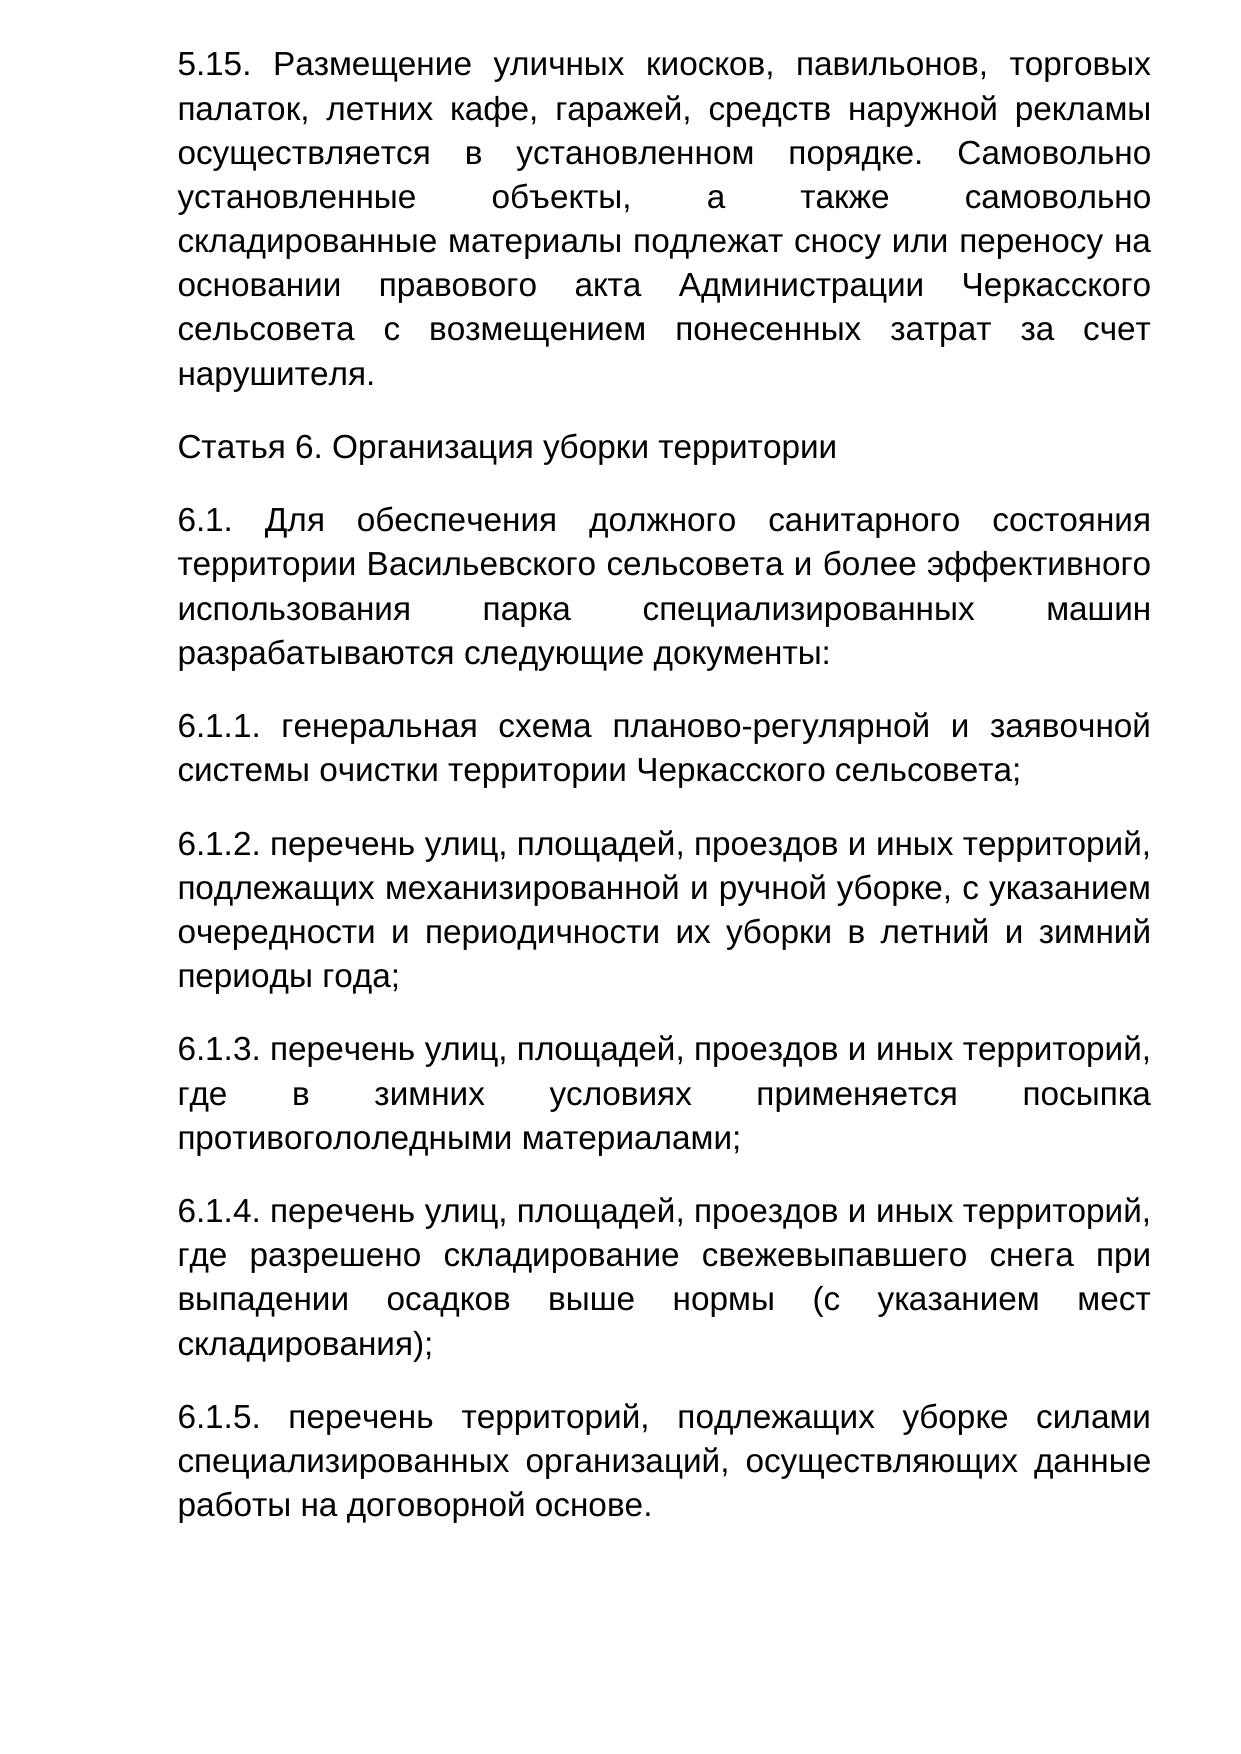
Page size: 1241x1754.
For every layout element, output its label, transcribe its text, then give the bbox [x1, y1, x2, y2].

text 6.1.2. перечень улиц, площадей, проездов и иных территорий, подлежащих механизированной и ручной уборке, с указанием очередности и периодичности их уборки в летний и зимний периоды года; [177, 823, 1152, 994]
text Статья 6. Организация уборки территории [177, 427, 1152, 465]
text 6.1.5. перечень территорий, подлежащих уборке силами специализированных организаций, осуществляющих данные работы на договорной основе. [177, 1397, 1152, 1524]
text 6.1.1. генеральная схема планово-регулярной и заявочной системы очистки территории Черкасского сельсовета; [177, 706, 1152, 789]
text 5.15. Размещение уличных киосков, павильонов, торговых палаток, летних кафе, гаражей, средств наружной рекламы осуществляется в установленном порядке. Самовольно установленные объекты, а также самовольно складированные материалы подлежат сносу или переносу на основании правового акта Администрации Черкасского сельсовета с возмещением понесенных затрат за счет нарушителя. [177, 44, 1152, 392]
text 6.1. Для обеспечения должного санитарного состояния территории Васильевского сельсовета и более эффективного использования парка специализированных машин разрабатываются следующие документы: [177, 500, 1152, 671]
text 6.1.3. перечень улиц, площадей, проездов и иных территорий, где в зимних условиях применяется посыпка противогололедными материалами; [177, 1029, 1152, 1156]
text 6.1.4. перечень улиц, площадей, проездов и иных территорий, где разрешено складирование свежевыпавшего снега при выпадении осадков выше нормы (с указанием мест складирования); [177, 1191, 1152, 1362]
